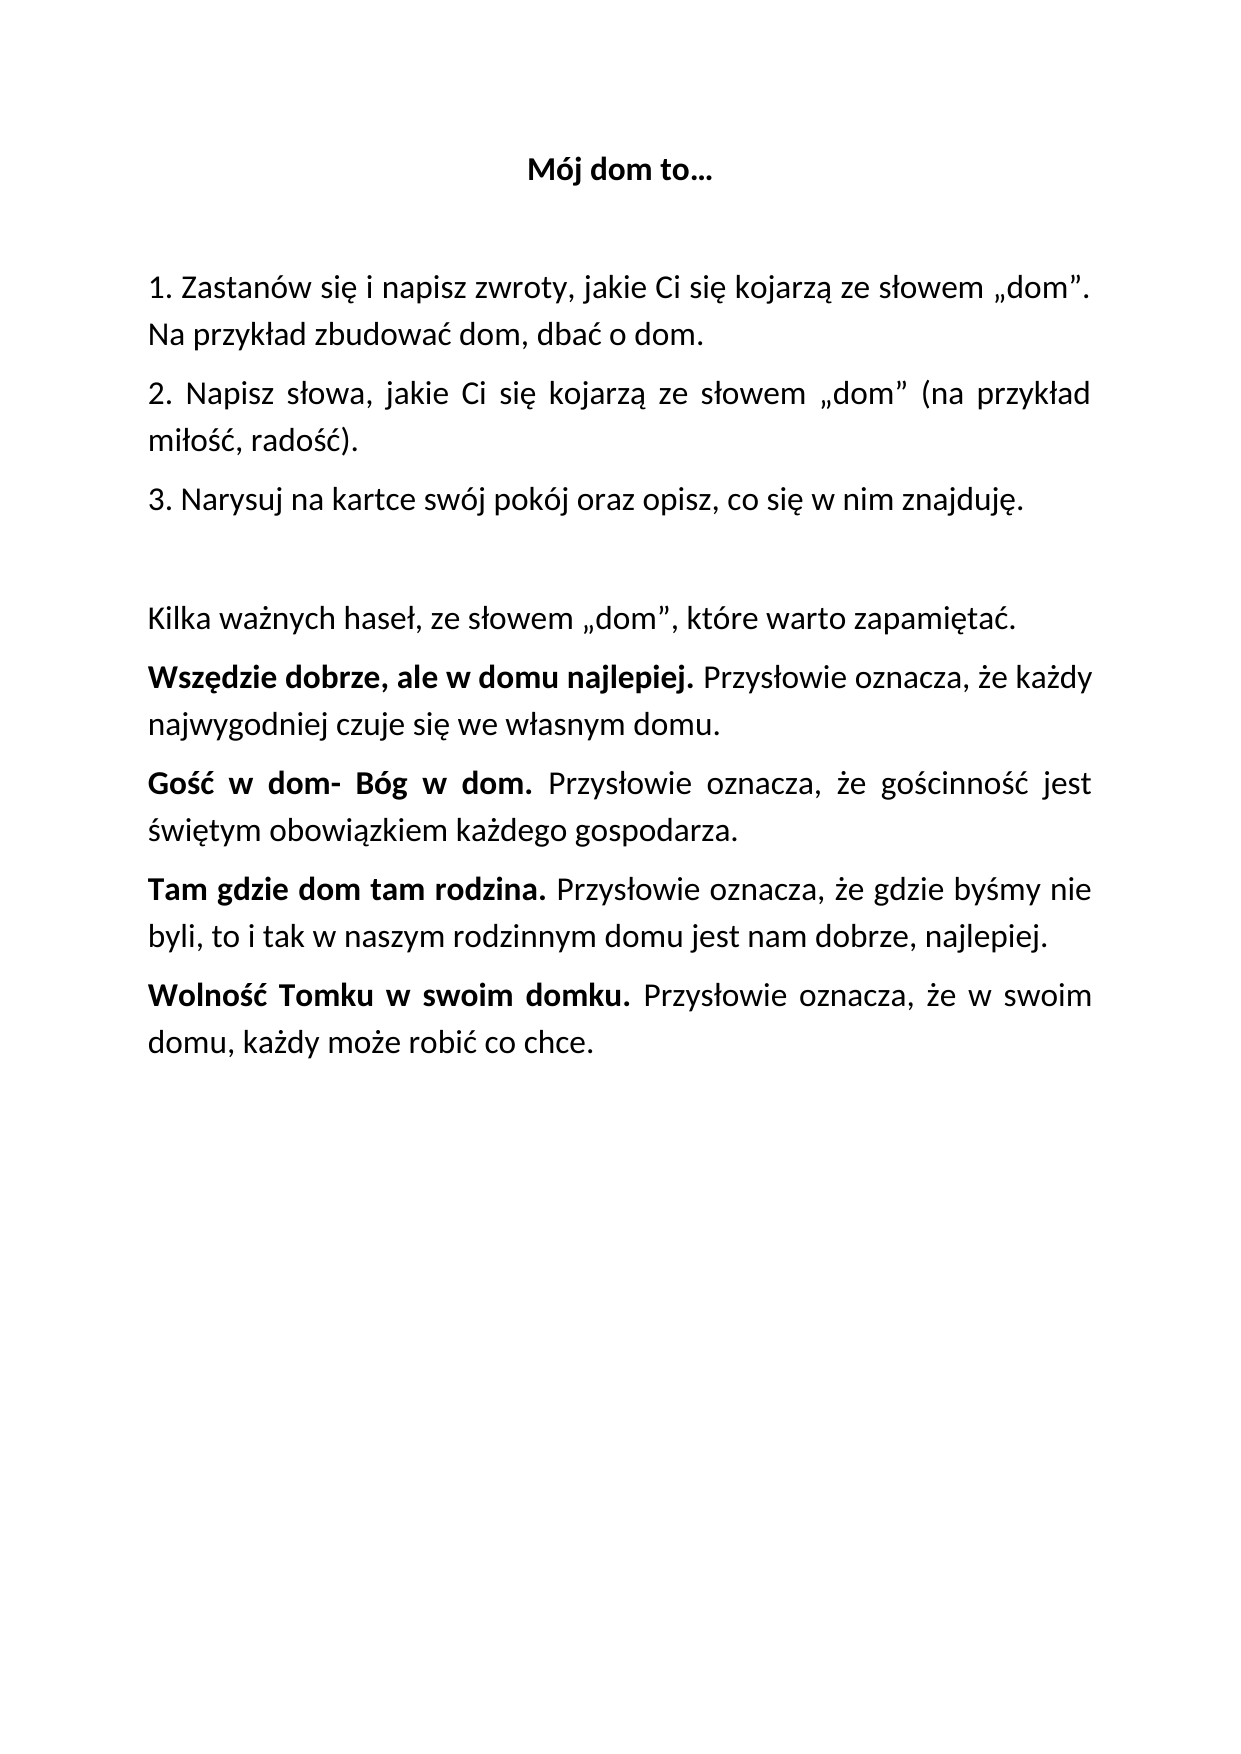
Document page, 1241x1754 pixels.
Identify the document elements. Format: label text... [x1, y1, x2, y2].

text Kilka ważnych haseł, ze słowem „dom”, które warto zapamiętać. [148, 597, 1093, 637]
text Wszędzie dobrze, ale w domu najlepiej. Przysłowie oznacza, że każdy najwygodniej czuje się we własnym domu. [148, 656, 1093, 743]
text Tam gdzie dom tam rodzina. Przysłowie oznacza, że gdzie byśmy nie byli, to i tak w naszym rodzinnym domu jest nam dobrze, najlepiej. [148, 868, 1093, 956]
text 1. Zastanów się i napisz zwroty, jakie Ci się kojarzą ze słowem „dom”. Na przykład zbudować dom, dbać o dom. [148, 266, 1093, 354]
text Mój dom to… [148, 148, 1093, 188]
text Wolność Tomku w swoim domku. Przysłowie oznacza, że w swoim domu, każdy może robić co chce. [148, 974, 1093, 1062]
text 3. Narysuj na kartce swój pokój oraz opisz, co się w nim znajduję. [148, 478, 1093, 519]
text 2. Napisz słowa, jakie Ci się kojarzą ze słowem „dom” (na przykład miłość, radość). [148, 372, 1093, 460]
text Gość w dom- Bóg w dom. Przysłowie oznacza, że gościnność jest świętym obowiązkiem każdego gospodarza. [148, 762, 1093, 849]
